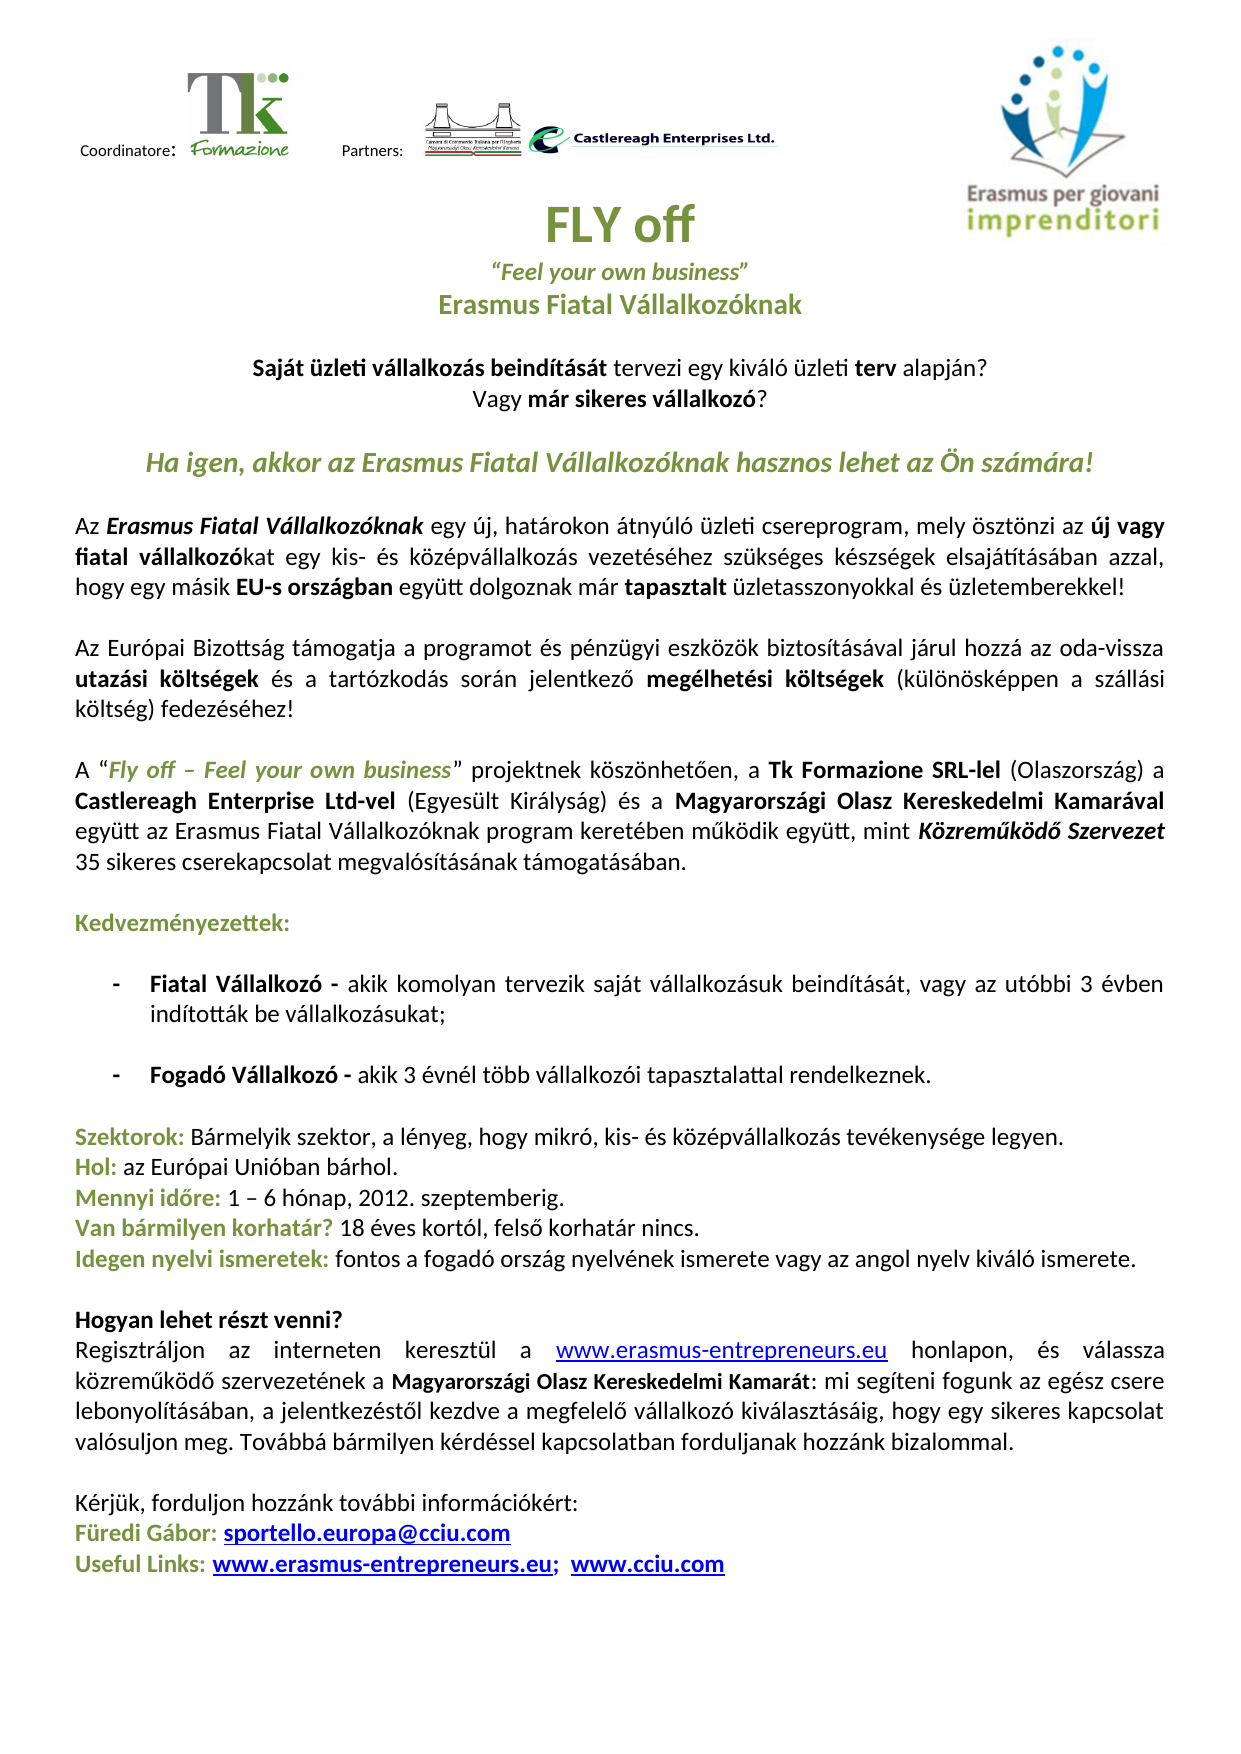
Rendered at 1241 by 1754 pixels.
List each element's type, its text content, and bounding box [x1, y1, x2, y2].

text Az Európai Bizottság támogatja a programot és pénzügyi eszközök biztosításával járul hozzá az oda-vissza utazási költségek és a tartózkodás során jelentkező megélhetési költségek (különösképpen a szállási költség) fedezéséhez! [75, 602, 1165, 724]
text Saját üzleti vállalkozás beindítását tervezi egy kiváló üzleti terv alapján? [75, 353, 1165, 383]
text Kérjük, forduljon hozzánk további információkért: [75, 1487, 1165, 1517]
text Ha igen, akkor az Erasmus Fiatal Vállalkozóknak hasznos lehet az Ön számára! [75, 444, 1165, 480]
text Regisztráljon az interneten keresztül a www.erasmus-entrepreneurs.eu honlapon, és válassza közreműködő szervezetének a Magyarországi Olasz Kereskedelmi Kamarát: mi segíteni fogunk az egész csere lebonyolításában, a jelentkezéstől kezdve a megfelelő vállalkozó kiválasztásáig, hogy egy sikeres kapcsolat valósuljon meg. Továbbá bármilyen kérdéssel kapcsolatban forduljanak hozzánk bizalommal. [75, 1334, 1165, 1456]
list Fiatal Vállalkozó - akik komolyan tervezik saját vállalkozásuk beindítását, vagy az utóbbi 3 évben indították be vállalkozásukat; [112, 968, 1165, 1029]
text Kedvezményezettek: [75, 907, 1165, 938]
text Szektorok: Bármelyik szektor, a lényeg, hogy mikró, kis- és középvállalkozás tevékenysége legyen. Hol: az Európai Unióban bárhol. Mennyi időre: 1 – 6 hónap, 2012. szeptemberig. [75, 1121, 1165, 1212]
text Az Erasmus Fiatal Vállalkozóknak egy új, határokon átnyúló üzleti csereprogram, mely ösztönzi az új vagy fiatal vállalkozókat egy kis- és középvállalkozás vezetéséhez szükséges készségek elsajátításában azzal, hogy egy másik EU-s országban együtt dolgoznak már tapasztalt üzletasszonyokkal és üzletemberekkel! [75, 480, 1165, 602]
text Erasmus Fiatal Vállalkozóknak [75, 286, 1165, 322]
picture [422, 103, 778, 156]
picture [961, 39, 1167, 245]
text Hogyan lehet részt venni? [75, 1273, 1165, 1334]
list Fogadó Vállalkozó - akik 3 évnél több vállalkozói tapasztalattal rendelkeznek. [112, 1060, 1165, 1090]
text Idegen nyelvi ismeretek: fontos a fogadó ország nyelvének ismerete vagy az angol nyelv kiváló ismerete. [75, 1243, 1165, 1273]
text “Feel your own business” [75, 256, 1165, 286]
text Füredi Gábor: sportello.europa@cciu.com [75, 1517, 1165, 1548]
text FLY off [75, 190, 1165, 256]
text Van bármilyen korhatár? 18 éves kortól, felső korhatár nincs. [75, 1212, 1165, 1243]
text A “Fly off – Feel your own business” projektnek köszönhetően, a Tk Formazione SRL-lel (Olaszország) a Castlereagh Enterprise Ltd-vel (Egyesült Királyság) és a Magyarországi Olasz Kereskedelmi Kamarával együtt az Erasmus Fiatal Vállalkozóknak program keretében működik együtt, mint Közreműködő Szervezet 35 sikeres cserekapcsolat megvalósításának támogatásában. [75, 724, 1165, 877]
text Vagy már sikeres vállalkozó? [75, 383, 1165, 414]
text Useful Links: www.erasmus-entrepreneurs.eu; www.cciu.com [75, 1548, 1165, 1578]
picture [186, 73, 290, 156]
